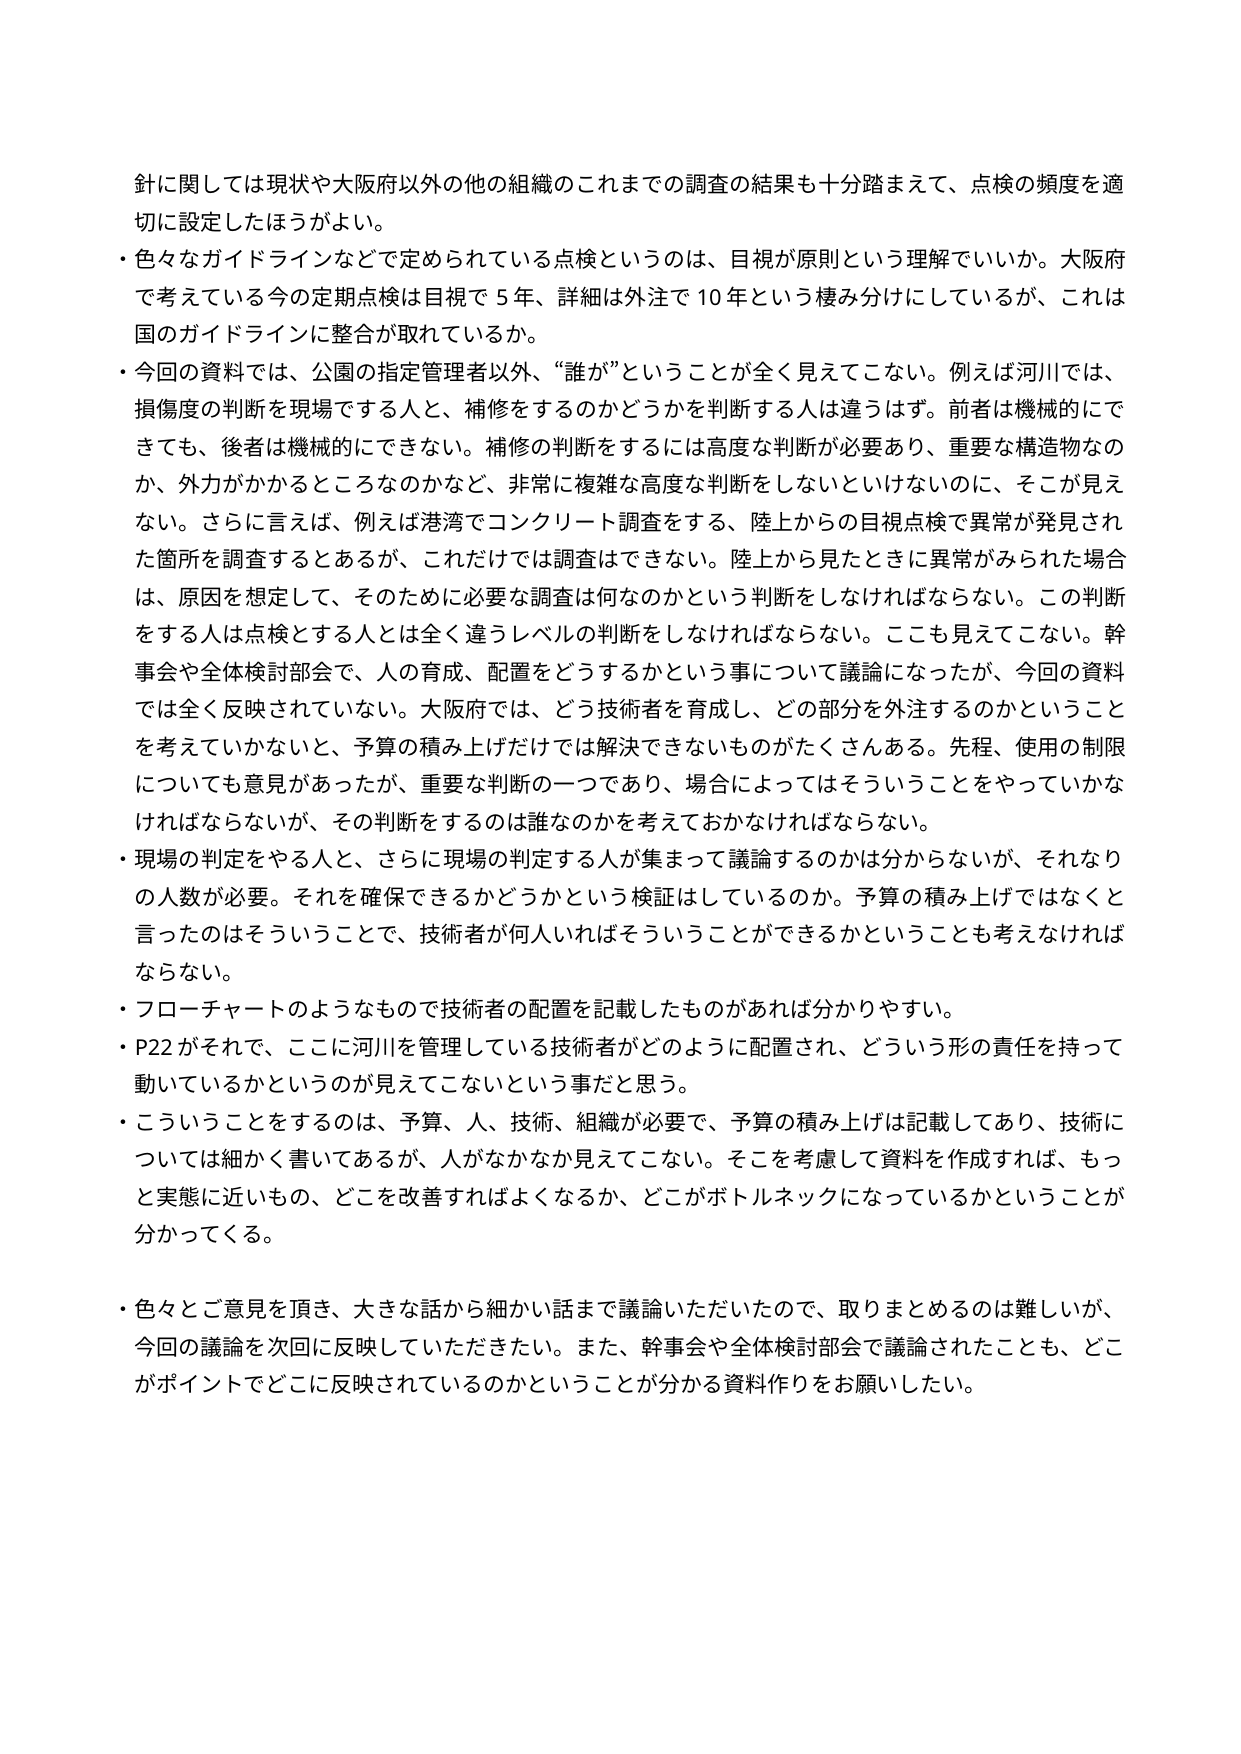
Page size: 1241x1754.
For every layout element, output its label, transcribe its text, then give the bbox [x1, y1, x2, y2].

text ・今回の資料では、公園の指定管理者以外、“誰が”ということが全く見えてこない。例えば河川では、損傷度の判断を現場でする人と、補修をするのかどうかを判断する人は違うはず。前者は機械的にできても、後者は機械的にできない。補修の判断をするには高度な判断が必要あり、重要な構造物なのか、外力がかかるところなのかなど、非常に複雑な高度な判断をしないといけないのに、そこが見えない。さらに言えば、例えば港湾でコンクリート調査をする、陸上からの目視点検で異常が発見された箇所を調査するとあるが、これだけでは調査はできない。陸上から見たときに異常がみられた場合は、原因を想定して、そのために必要な調査は何なのかという判断をしなければならない。この判断をする人は点検とする人とは全く違うレベルの判断をしなければならない。ここも見えてこない。幹事会や全体検討部会で、人の育成、配置をどうするかという事について議論になったが、今回の資料では全く反映されていない。大阪府では、どう技術者を育成し、どの部分を外注するのかということを考えていかないと、予算の積み上げだけでは解決できないものがたくさんある。先程、使用の制限についても意見があったが、重要な判断の一つであり、場合によってはそういうことをやっていかなければならないが、その判断をするのは誰なのかを考えておかなければならない。 [112, 352, 1128, 839]
text ・色々とご意見を頂き、大きな話から細かい話まで議論いただいたので、取りまとめるのは難しいが、今回の議論を次回に反映していただきたい。また、幹事会や全体検討部会で議論されたことも、どこがポイントでどこに反映されているのかということが分かる資料作りをお願いしたい。 [112, 1289, 1128, 1402]
text ・現場の判定をやる人と、さらに現場の判定する人が集まって議論するのかは分からないが、それなりの人数が必要。それを確保できるかどうかという検証はしているのか。予算の積み上げではなくと言ったのはそういうことで、技術者が何人いればそういうことができるかということも考えなければならない。 [112, 839, 1128, 989]
text ・色々なガイドラインなどで定められている点検というのは、目視が原則という理解でいいか。大阪府で考えている今の定期点検は目視で5年、詳細は外注で10年という棲み分けにしているが、これは国のガイドラインに整合が取れているか。 [112, 239, 1128, 352]
text ・フローチャートのようなもので技術者の配置を記載したものがあれば分かりやすい。 [112, 989, 1128, 1027]
text ・P22がそれで、ここに河川を管理している技術者がどのように配置され、どういう形の責任を持って動いているかというのが見えてこないという事だと思う。 [112, 1027, 1128, 1102]
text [112, 164, 1128, 239]
text ・こういうことをするのは、予算、人、技術、組織が必要で、予算の積み上げは記載してあり、技術については細かく書いてあるが、人がなかなか見えてこない。そこを考慮して資料を作成すれば、もっと実態に近いもの、どこを改善すればよくなるか、どこがボトルネックになっているかということが分かってくる。 [112, 1102, 1128, 1252]
